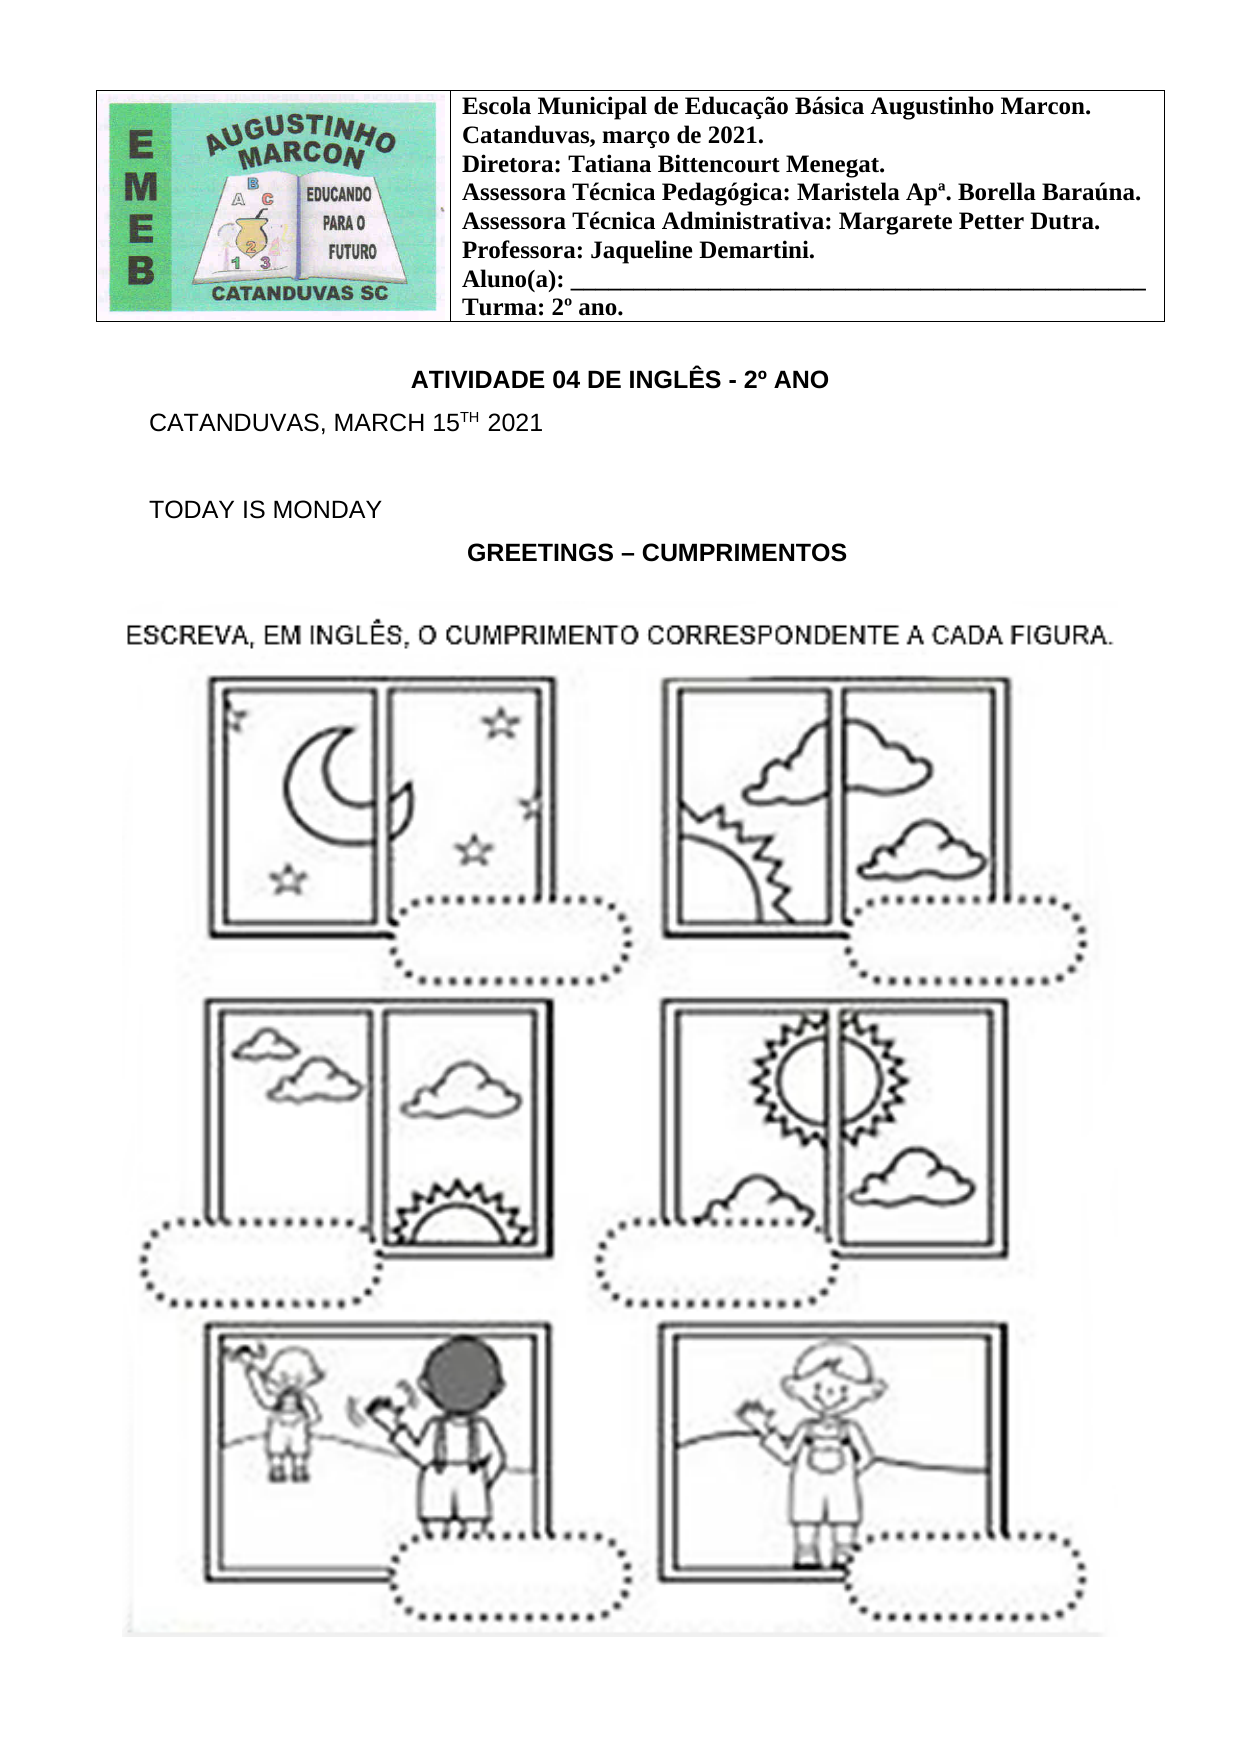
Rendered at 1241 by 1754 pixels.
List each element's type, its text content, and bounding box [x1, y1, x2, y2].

text ATIVIDADE 04 DE INGLÊS - 2º ANO [75, 365, 1165, 394]
table_header [97, 91, 450, 321]
text GREETINGS – CUMPRIMENTOS [75, 538, 1165, 567]
picture [122, 601, 1118, 1637]
picture [97, 94, 445, 320]
table_header Escola Municipal de Educação Básica Augustinho Marcon. Catanduvas, março de 2021. Diretora: Tatiana Bittencourt Menegat. Assessora Técnica Pedagógica: Maristela Apª. Borella Baraúna. Assessora Técnica Administrativa: Margarete Petter Dutra. Professora: Jaqueline Demartini. Aluno(a): ______________________________________________ Turma: 2º ano. [451, 91, 1164, 321]
text TODAY IS MONDAY [75, 495, 1165, 523]
text CATANDUVAS, MARCH 15TH 2021 [75, 408, 1165, 437]
